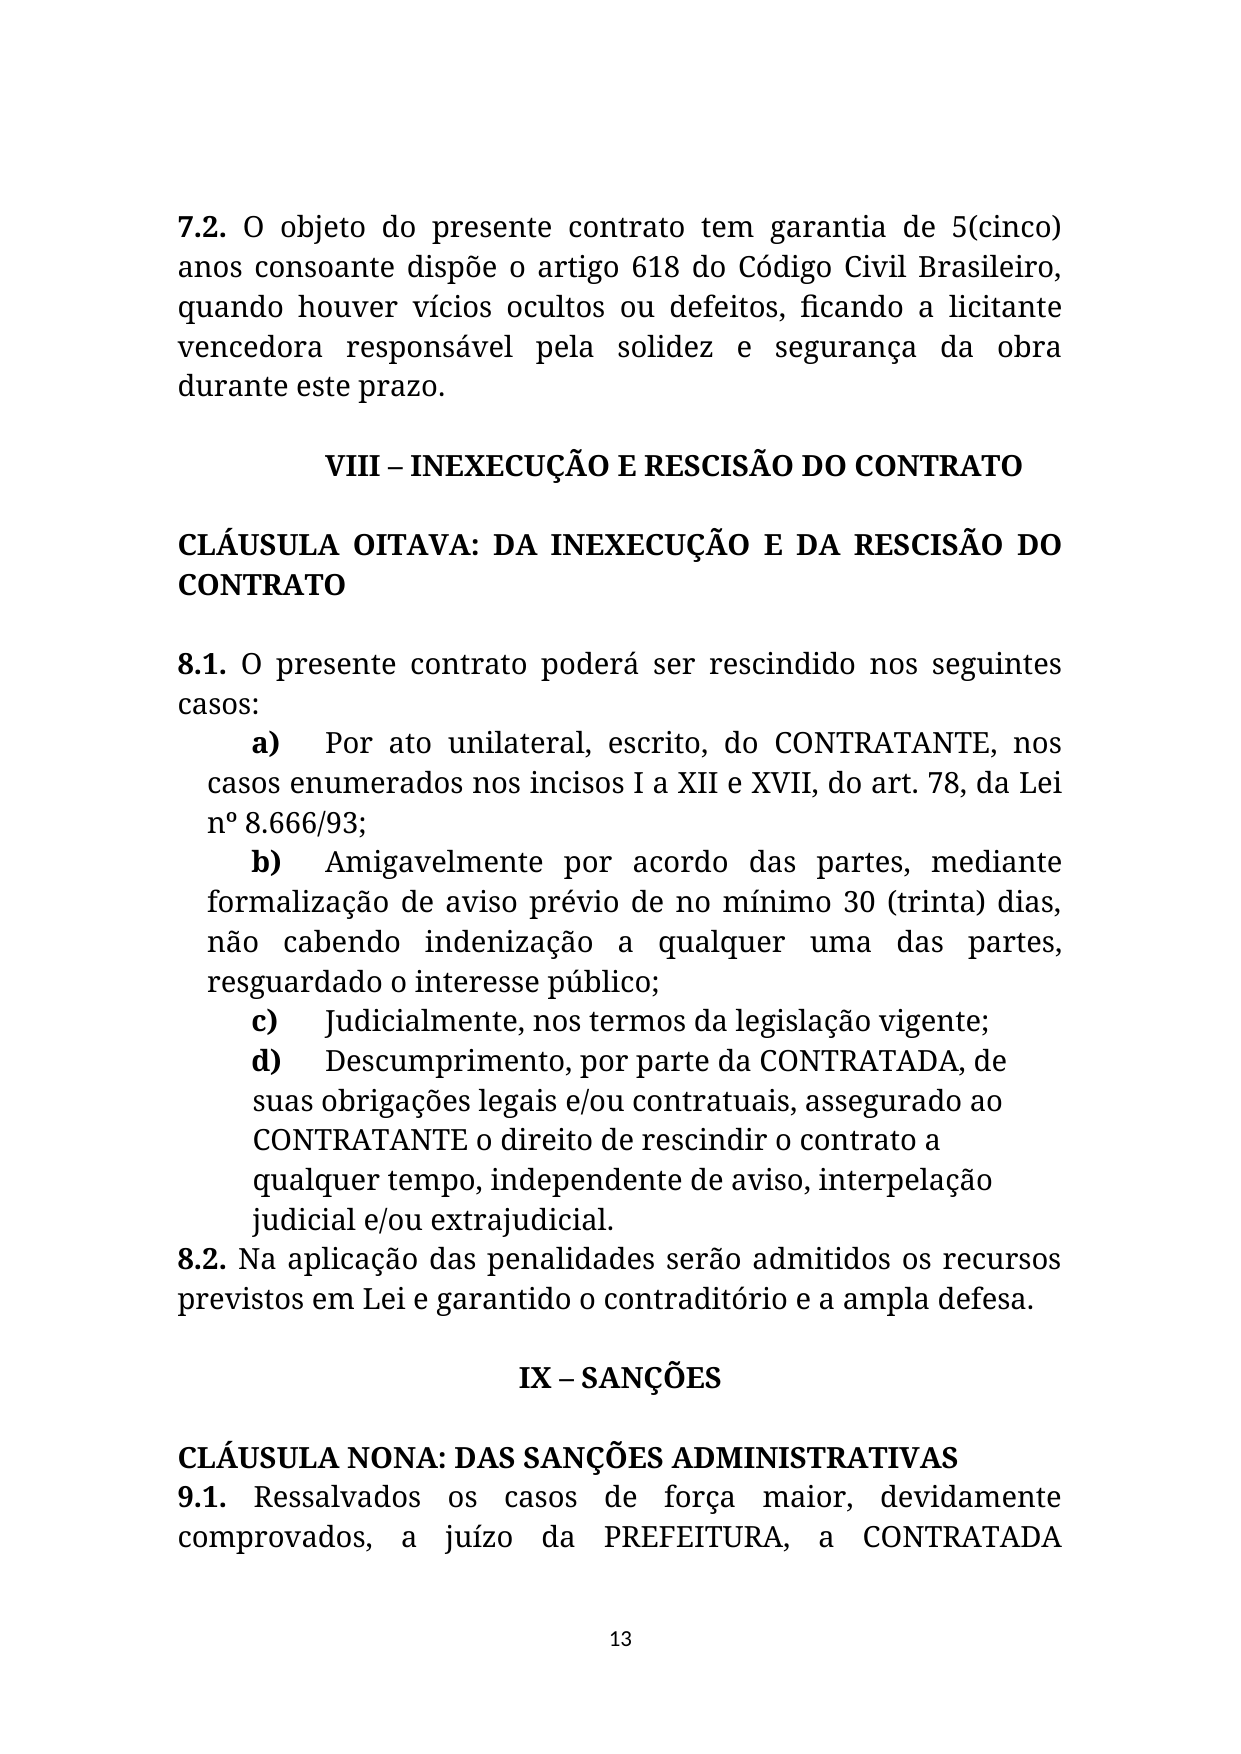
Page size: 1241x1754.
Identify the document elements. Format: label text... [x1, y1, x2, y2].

list Por ato unilateral, escrito, do CONTRATANTE, nos casos enumerados nos incisos I a XII e XVII, do art. 78, da Lei nº 8.666/93; [207, 723, 1063, 842]
list Judicialmente, nos termos da legislação vigente; [207, 1001, 1063, 1040]
text 8.2. Na aplicação das penalidades serão admitidos os recursos previstos em Lei e garantido o contraditório e a ampla defesa. [177, 1239, 1063, 1318]
text CLÁUSULA NONA: DAS SANÇÕES ADMINISTRATIVAS [177, 1437, 1063, 1477]
text IX – SANÇÕES [177, 1358, 1063, 1397]
text VIII – INEXECUÇÃO E RESCISÃO DO CONTRATO [177, 445, 1063, 484]
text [177, 1477, 1063, 1556]
list Amigavelmente por acordo das partes, mediante formalização de aviso prévio de no mínimo 30 (trinta) dias, não cabendo indenização a qualquer uma das partes, resguardado o interesse público; [207, 842, 1063, 1001]
text CLÁUSULA OITAVA: DA INEXECUÇÃO E DA RESCISÃO DO CONTRATO [177, 524, 1063, 604]
text 7.2. O objeto do presente contrato tem garantia de 5(cinco) anos consoante dispõe o artigo 618 do Código Civil Brasileiro, quando houver vícios ocultos ou defeitos, ficando a licitante vencedora responsável pela solidez e segurança da obra durante este prazo. [177, 207, 1063, 405]
list Descumprimento, por parte da CONTRATADA, de suas obrigações legais e/ou contratuais, assegurado ao CONTRATANTE o direito de rescindir o contrato a qualquer tempo, independente de aviso, interpelação judicial e/ou extrajudicial. [251, 1040, 1063, 1239]
text 8.1. O presente contrato poderá ser rescindido nos seguintes casos: [177, 643, 1063, 723]
